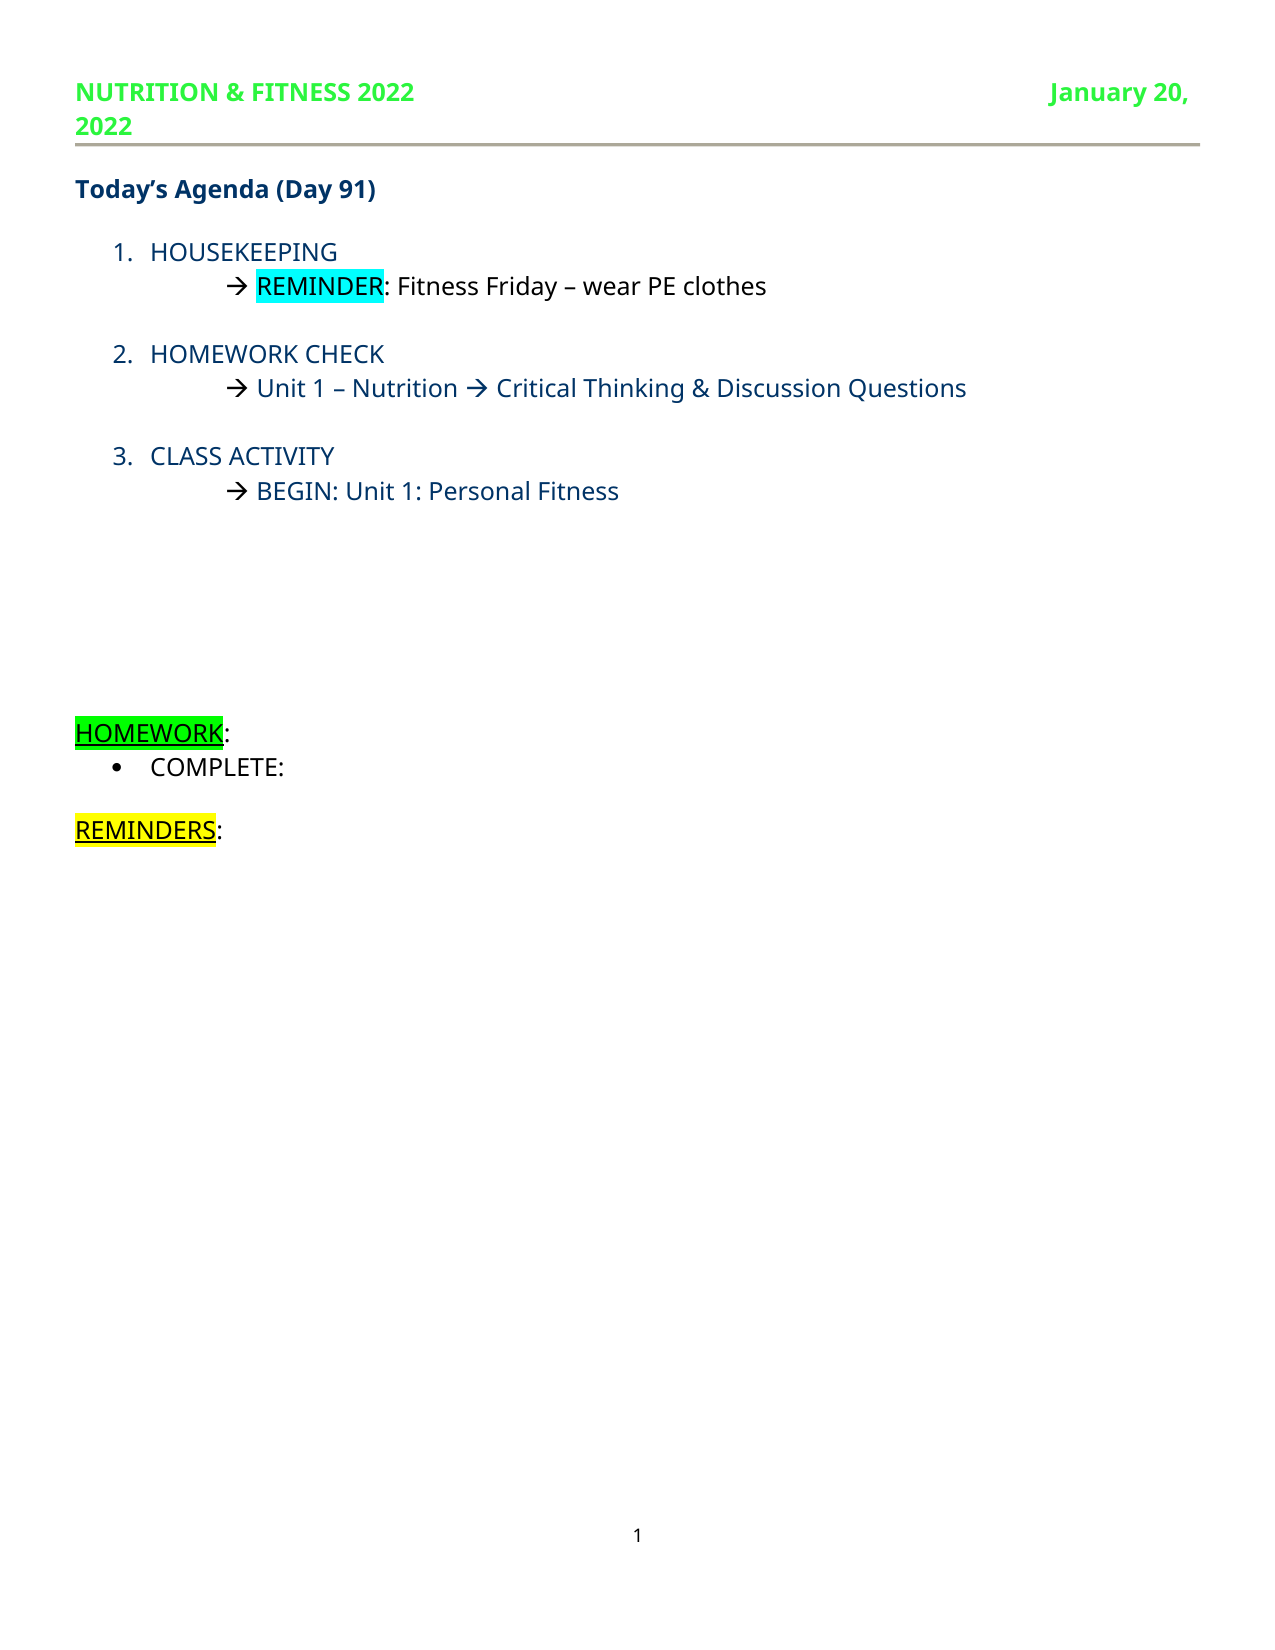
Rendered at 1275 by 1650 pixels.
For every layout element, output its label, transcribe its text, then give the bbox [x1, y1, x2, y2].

text Unit 1 – Nutrition Critical Thinking & Discussion Questions [187, 371, 1200, 405]
text BEGIN: Unit 1: Personal Fitness [225, 473, 1200, 507]
text HOMEWORK: [223, 716, 1200, 750]
list HOUSEKEEPING [112, 235, 1200, 269]
text REMINDER: Fitness Friday – wear PE clothes [384, 269, 1200, 303]
text NUTRITION & FITNESS 2022 January 20, 2022 [75, 75, 1200, 143]
list HOMEWORK CHECK [112, 337, 1200, 371]
text REMINDERS: [75, 812, 1200, 847]
list COMPLETE: [112, 750, 1200, 784]
text Today’s Agenda (Day 91) [75, 172, 1200, 206]
list CLASS ACTIVITY [112, 439, 1200, 473]
